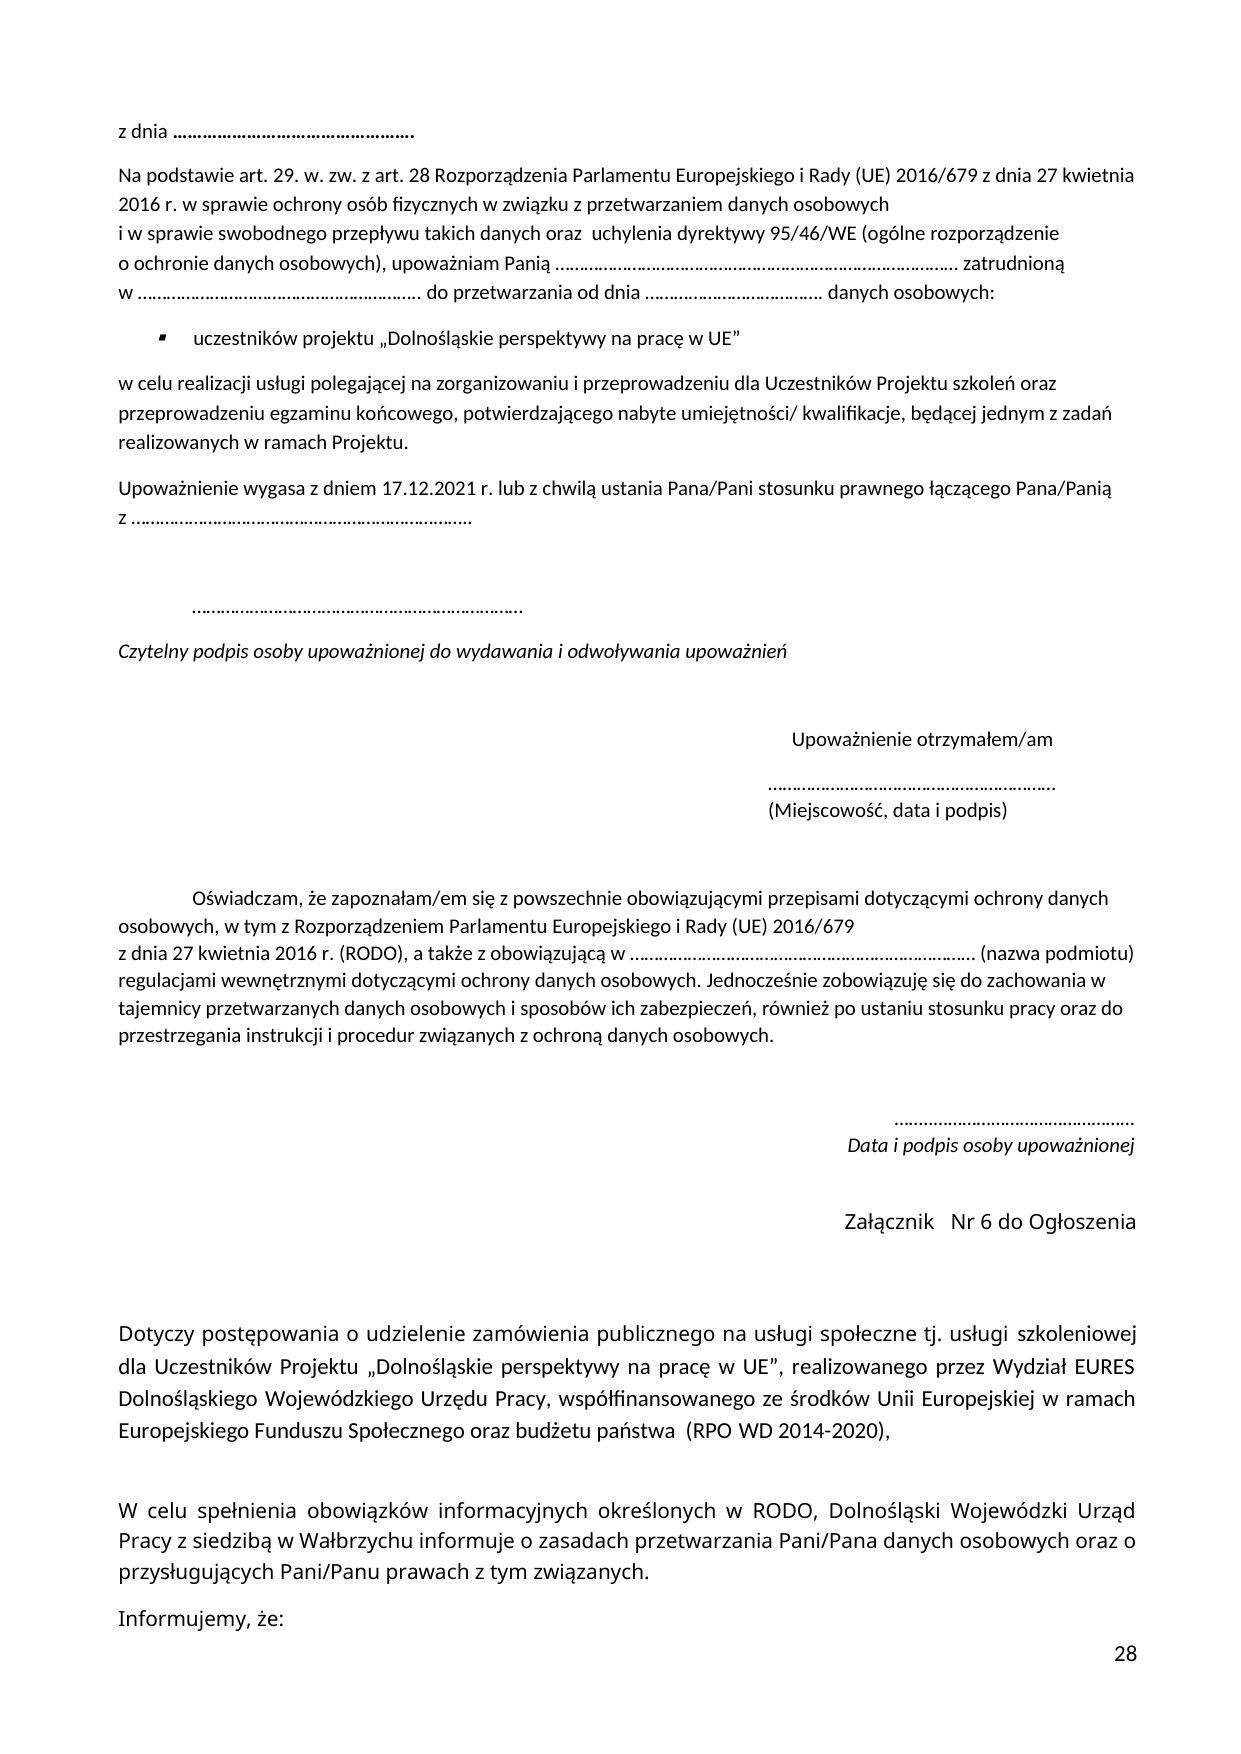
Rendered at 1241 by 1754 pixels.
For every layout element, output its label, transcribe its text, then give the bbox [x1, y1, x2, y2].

text Upoważnienie otrzymałem/am [118, 726, 1137, 751]
list uczestników projektu „Dolnośląskie perspektywy na pracę w UE” [156, 325, 1137, 350]
text Oświadczam, że zapoznałam/em się z powszechnie obowiązującymi przepisami dotyczącymi ochrony danych osobowych, w tym z Rozporządzeniem Parlamentu Europejskiego i Rady (UE) 2016/679 z dnia 27 kwietnia 2016 r. (RODO), a także z obowiązującą w ……………………………………………………………… (nazwa podmiotu) regulacjami wewnętrznymi dotyczącymi ochrony danych osobowych. Jednocześnie zobowiązuję się do zachowania w tajemnicy przetwarzanych danych osobowych i sposobów ich zabezpieczeń, również po ustaniu stosunku pracy oraz do przestrzegania instrukcji i procedur związanych z ochroną danych osobowych. [118, 886, 1137, 1048]
text Na podstawie art. 29. w. zw. z art. 28 Rozporządzenia Parlamentu Europejskiego i Rady (UE) 2016/679 z dnia 27 kwietnia 2016 r. w sprawie ochrony osób fizycznych w związku z przetwarzaniem danych osobowych i w sprawie swobodnego przepływu takich danych oraz uchylenia dyrektywy 95/46/WE (ogólne rozporządzenie o ochronie danych osobowych), upoważniam Panią ………………………………………………………………………… zatrudnioną w ………………………………………………….. do przetwarzania od dnia ………………………………. danych osobowych: [118, 162, 1137, 304]
text ……..…………………………………… Data i podpis osoby upoważnionej [118, 1105, 1137, 1157]
text Informujemy, że: [118, 1604, 1137, 1633]
text Dotyczy postępowania o udzielenie zamówienia publicznego na usługi społeczne tj. usługi szkoleniowej dla Uczestników Projektu „Dolnośląskie perspektywy na pracę w UE”, realizowanego przez Wydział EURES Dolnośląskiego Wojewódzkiego Urzędu Pracy, współfinansowanego ze środków Unii Europejskiej w ramach Europejskiego Funduszu Społecznego oraz budżetu państwa (RPO WD 2014-2020), [118, 1319, 1137, 1444]
text Upoważnienie wygasa z dniem 17.12.2021 r. lub z chwilą ustania Pana/Pani stosunku prawnego łączącego Pana/Panią z …………………………………………………………….. [118, 475, 1137, 529]
text …………………………………………………………… [118, 594, 1137, 619]
text z dnia …………………………………………. [118, 118, 1137, 143]
text …………………………………………………… (Miejscowość, data i podpis) [768, 770, 1137, 823]
text W celu spełnienia obowiązków informacyjnych określonych w RODO, Dolnośląski Wojewódzki Urząd Pracy z siedzibą w Wałbrzychu informuje o zasadach przetwarzania Pani/Pana danych osobowych oraz o przysługujących Pani/Panu prawach z tym związanych. [118, 1496, 1137, 1585]
text w celu realizacji usługi polegającej na zorganizowaniu i przeprowadzeniu dla Uczestników Projektu szkoleń oraz przeprowadzeniu egzaminu końcowego, potwierdzającego nabyte umiejętności/ kwalifikacje, będącej jednym z zadań realizowanych w ramach Projektu. [118, 371, 1137, 454]
text Załącznik Nr 6 do Ogłoszenia [118, 1207, 1137, 1235]
text Czytelny podpis osoby upoważnionej do wydawania i odwoływania upoważnień [118, 638, 1137, 663]
